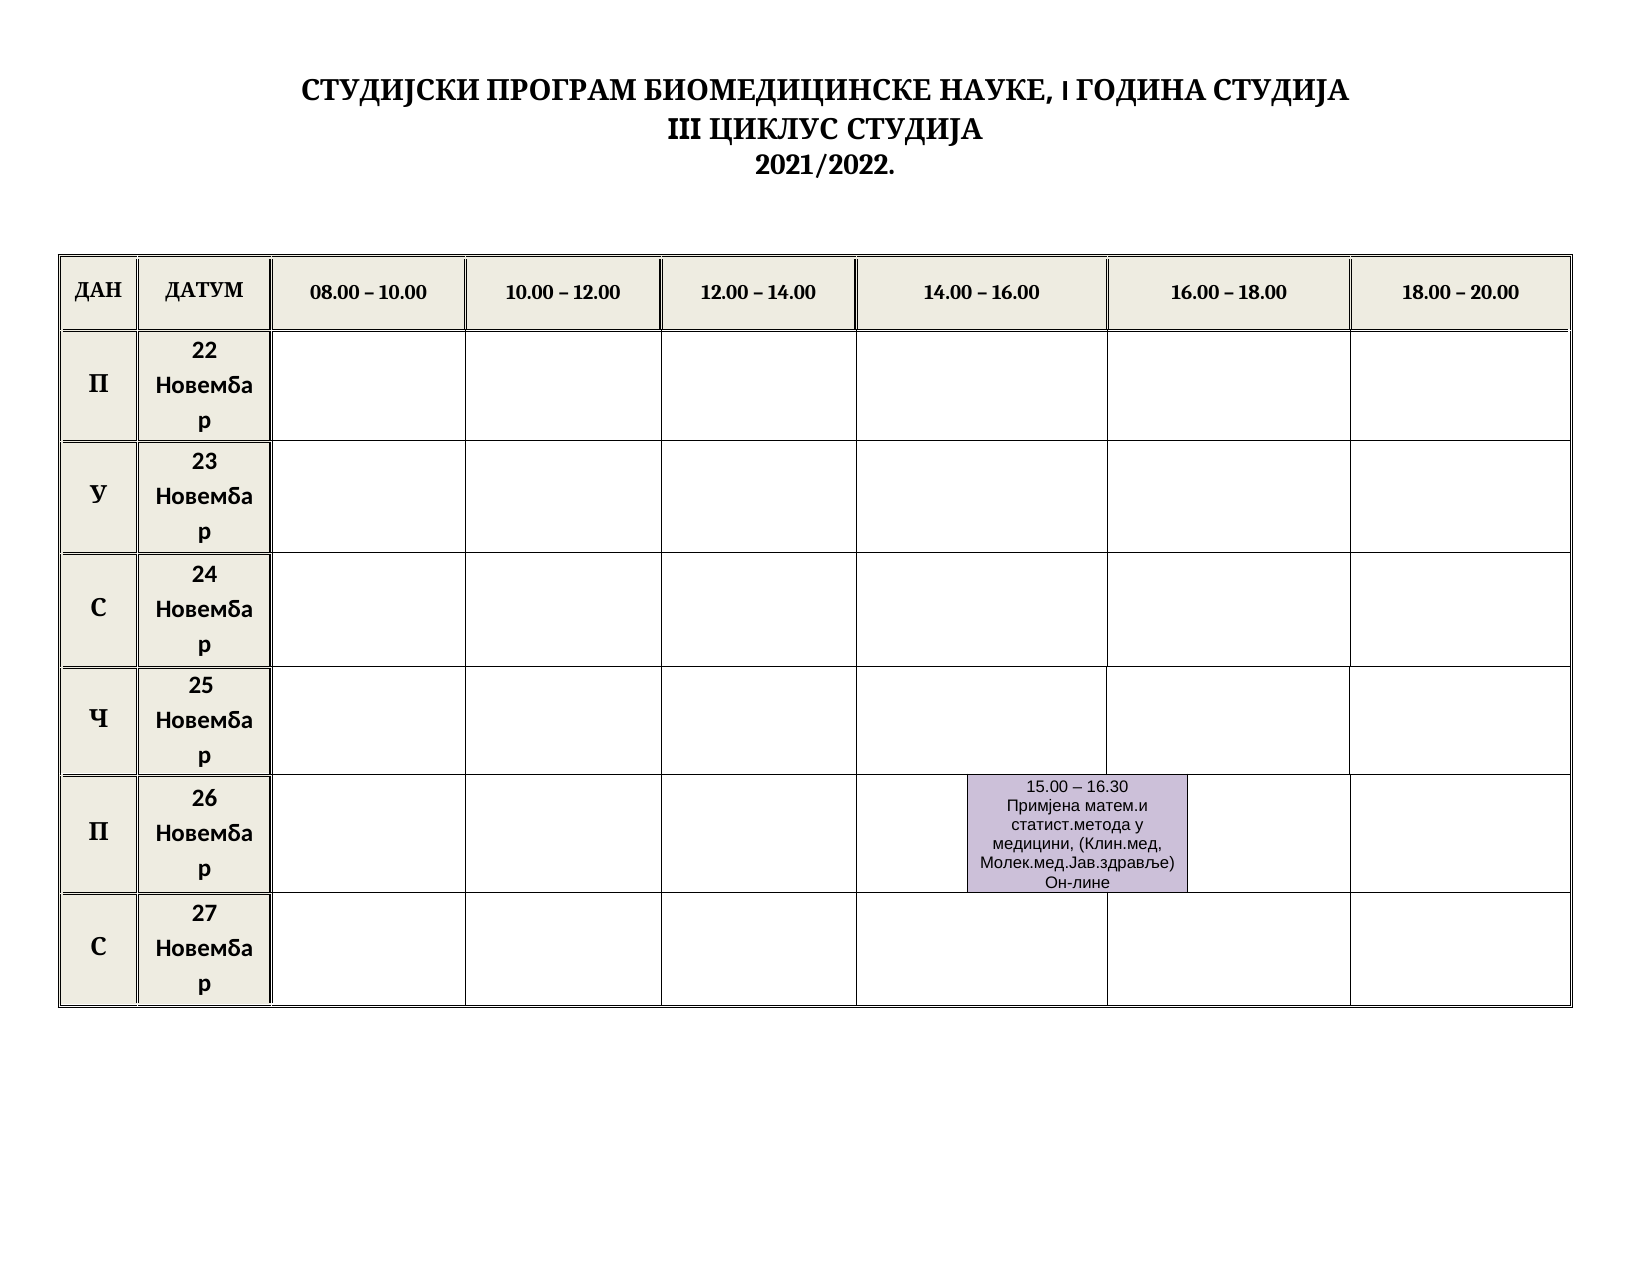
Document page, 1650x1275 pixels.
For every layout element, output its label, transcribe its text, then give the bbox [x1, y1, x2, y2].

table_cell [271, 893, 465, 1004]
table_cell [1351, 775, 1570, 892]
table_cell У [59, 440, 137, 552]
table_cell С [61, 552, 136, 666]
table_cell [273, 667, 465, 773]
table_cell [466, 332, 661, 440]
table_cell 15.00 – 16.30 Примјена матем.и статист.метода у медицини, (Клин.мед, Молек.мед.Јав.здравље) Он-лине [968, 775, 1187, 892]
table_header 10.00 – 12.00 [465, 257, 661, 329]
table_cell [662, 667, 856, 773]
table_cell [662, 553, 856, 666]
table_cell 26 Новембар [139, 777, 269, 892]
table_cell Ч [59, 666, 137, 773]
table_cell [1351, 553, 1570, 666]
table_cell [662, 441, 856, 552]
table_cell [1350, 667, 1570, 773]
table_cell [273, 775, 465, 892]
table_cell [1188, 775, 1350, 892]
table_cell [1107, 667, 1349, 773]
table_cell [466, 553, 661, 666]
table_cell [662, 775, 856, 892]
table_header ДАТУМ [138, 257, 271, 329]
table_cell 22 Новембар [139, 332, 269, 440]
table_cell [1351, 441, 1570, 552]
table_cell П [61, 774, 136, 892]
table_header 14.00 – 16.00 [856, 255, 1108, 329]
table_cell [1108, 893, 1350, 1004]
table_cell [857, 667, 1106, 773]
table_cell 23 Новембар [139, 443, 269, 552]
table_cell [857, 332, 1107, 440]
table_cell С [61, 892, 137, 1004]
table_cell [466, 775, 661, 892]
table_header 18.00 – 20.00 [1350, 257, 1570, 329]
table_header 16.00 – 18.00 [1108, 257, 1350, 329]
table_cell [273, 553, 465, 666]
table_cell [1108, 441, 1350, 552]
table_cell [857, 441, 1107, 552]
table_cell 24 Новембар [139, 555, 269, 666]
table_cell [1108, 332, 1350, 440]
table_header 08.00 – 10.00 [271, 257, 465, 329]
table_cell [1108, 553, 1350, 666]
table_cell [1351, 893, 1570, 1004]
table_header ДАН [61, 257, 137, 329]
table_cell [466, 893, 661, 1004]
table_header 12.00 – 14.00 [661, 257, 856, 329]
table_cell [273, 332, 465, 440]
table_cell [662, 332, 856, 440]
table_cell П [59, 329, 137, 440]
table_cell [857, 553, 1107, 666]
table_cell [466, 441, 661, 552]
table_cell [466, 667, 661, 773]
table_cell 25 Новембар [139, 669, 269, 773]
table_cell [273, 441, 465, 552]
table_cell [662, 893, 856, 1004]
table_cell 27 Новембар [138, 895, 271, 1004]
table_cell [857, 893, 1107, 1004]
table_cell [857, 775, 967, 892]
table_cell [1351, 329, 1571, 440]
